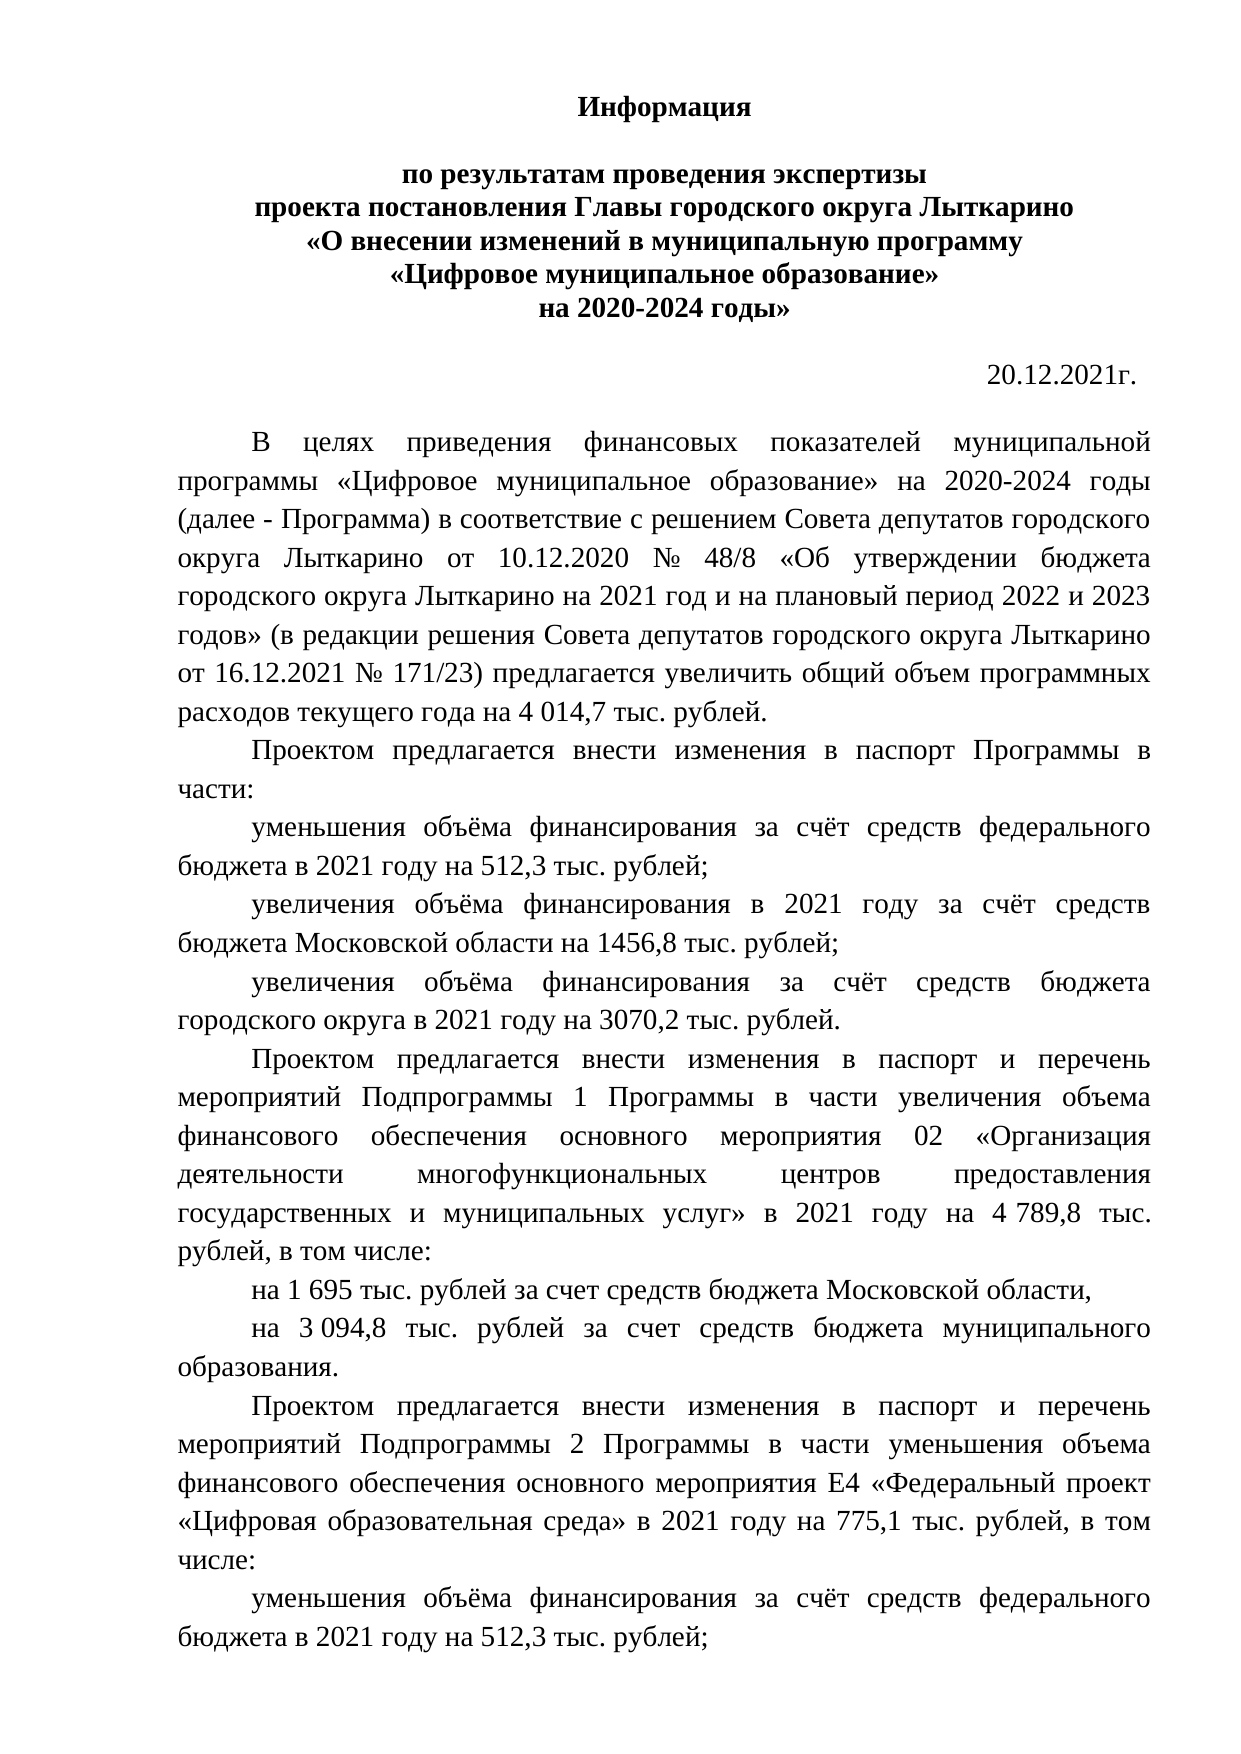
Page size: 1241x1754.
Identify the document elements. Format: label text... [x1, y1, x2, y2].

list Проектом предлагается внести изменения в паспорт и перечень мероприятий Подпрограммы 1 Программы в части увеличения объема финансового обеспечения основного мероприятия 02 «Организация деятельности многофункциональных центров предоставления государственных и муниципальных услуг» в 2021 году на 4 789,8 тыс. рублей, в том числе: [177, 1041, 1152, 1267]
text проекта постановления Главы городского округа Лыткарино [177, 189, 1152, 223]
list Проектом предлагается внести изменения в паспорт Программы в части: [177, 732, 1152, 804]
text Информация [177, 89, 1152, 122]
text «Цифровое муниципальное образование» [177, 256, 1152, 290]
text на 2020-2024 годы» [177, 290, 1152, 323]
list увеличения объёма финансирования в 2021 году за счёт средств бюджета Московской области на 1456,8 тыс. рублей; [177, 887, 1152, 959]
text «О внесении изменений в муниципальную программу [177, 223, 1152, 256]
list Проектом предлагается внести изменения в паспорт и перечень мероприятий Подпрограммы 2 Программы в части уменьшения объема финансового обеспечения основного мероприятия Е4 «Федеральный проект «Цифровая образовательная среда» в 2021 году на 775,1 тыс. рублей, в том числе: [177, 1388, 1152, 1575]
list уменьшения объёма финансирования за счёт средств федерального бюджета в 2021 году на 512,3 тыс. рублей; [177, 1580, 1152, 1652]
list на 1 695 тыс. рублей за счет средств бюджета Московской области, [177, 1272, 1152, 1306]
list уменьшения объёма финансирования за счёт средств федерального бюджета в 2021 году на 512,3 тыс. рублей; [177, 809, 1152, 882]
text по результатам проведения экспертизы [177, 156, 1152, 189]
list на 3 094,8 тыс. рублей за счет средств бюджета муниципального образования. [177, 1311, 1152, 1383]
text В целях приведения финансовых показателей муниципальной программы «Цифровое муниципальное образование» на 2020-2024 годы (далее - Программа) в соответствие с решением Совета депутатов городского округа Лыткарино от 10.12.2020 № 48/8 «Об утверждении бюджета городского округа Лыткарино на 2021 год и на плановый период 2022 и 2023 годов» (в редакции решения Совета депутатов городского округа Лыткарино от 16.12.2021 № 171/23) предлагается увеличить общий объем программных расходов текущего года на 4 014,7 тыс. рублей. [177, 424, 1152, 727]
text 20.12.2021г. [177, 357, 1152, 391]
list увеличения объёма финансирования за счёт средств бюджета городского округа в 2021 году на 3070,2 тыс. рублей. [177, 964, 1152, 1036]
